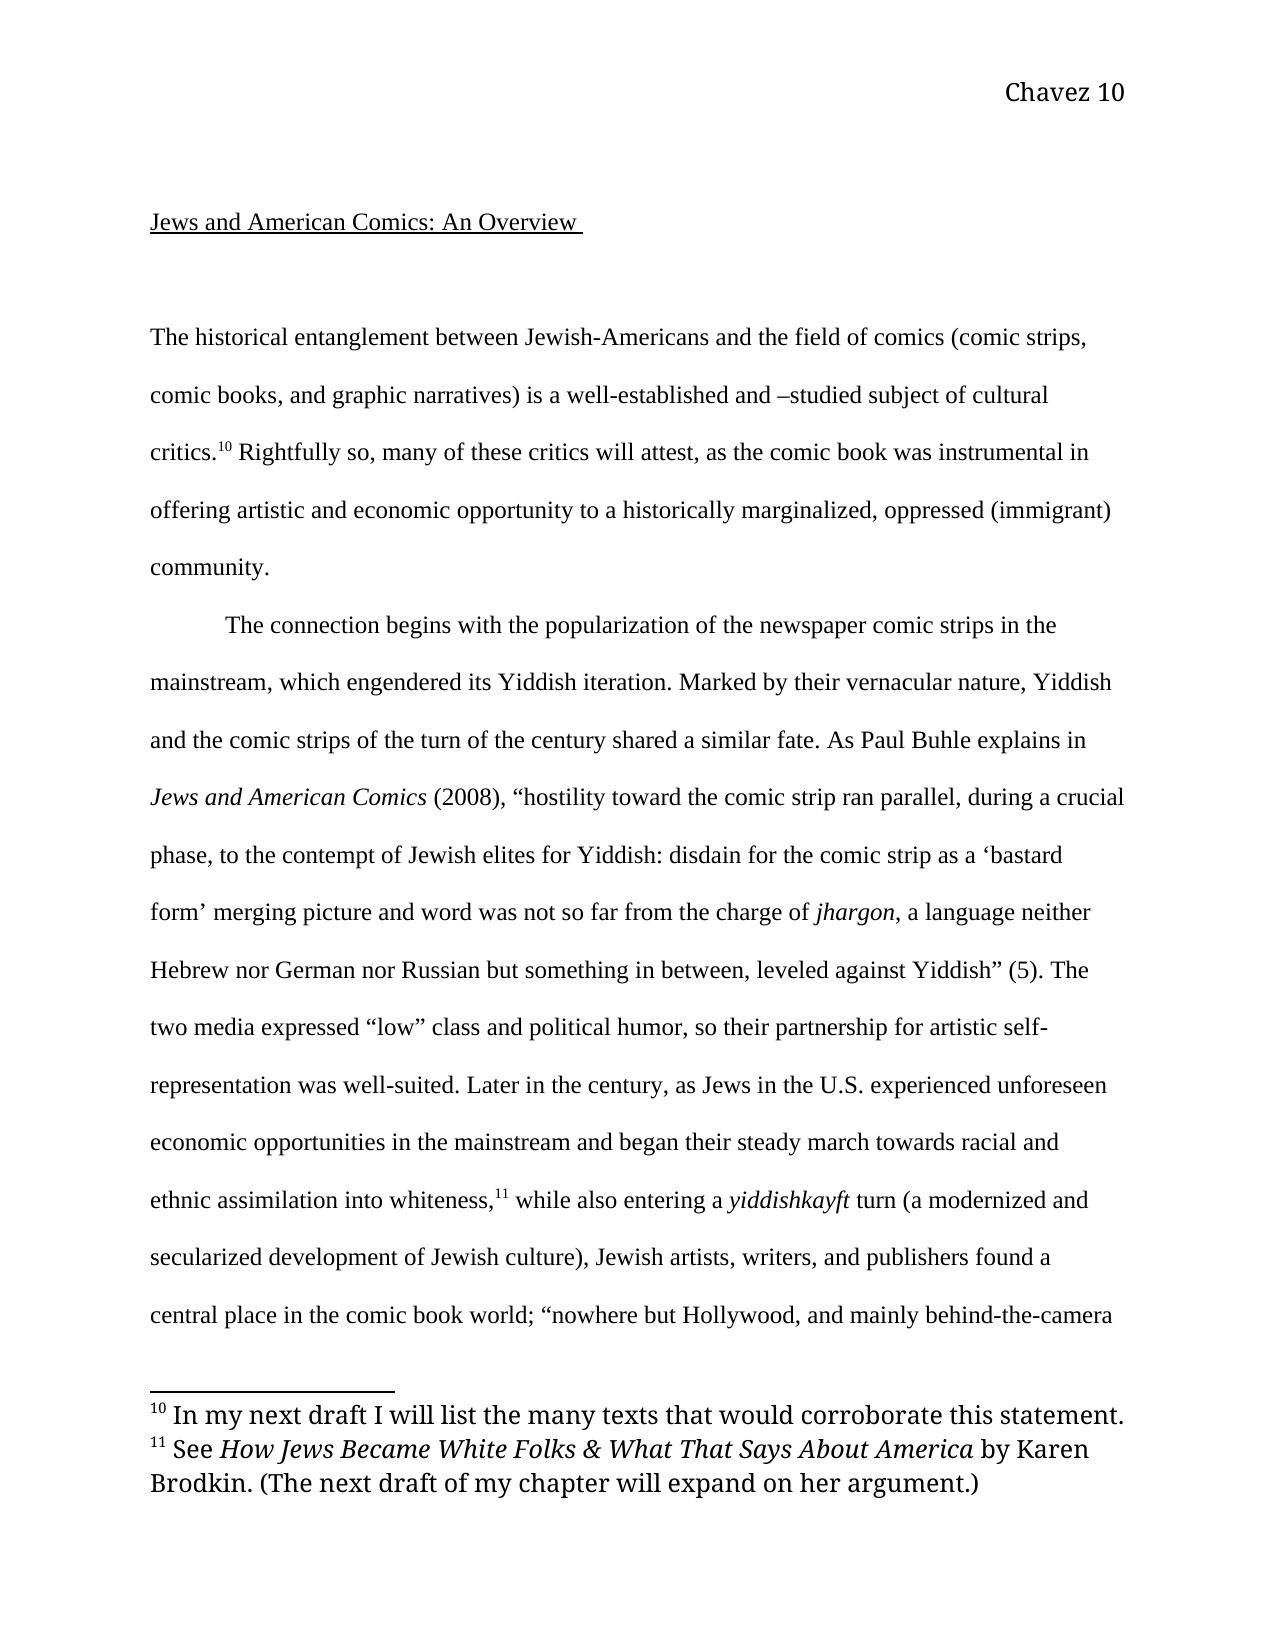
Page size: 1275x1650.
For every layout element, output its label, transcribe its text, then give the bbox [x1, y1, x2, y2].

text Jews and American Comics: An Overview [150, 207, 1125, 236]
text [150, 610, 1125, 1329]
text The historical entanglement between Jewish-Americans and the field of comics (comic strips, comic books, and graphic narratives) is a well-established and –studied subject of cultural critics. Rightfully so, many of these critics will attest, as the comic book was instrumental in offering artistic and economic opportunity to a historically marginalized, oppressed (immigrant) community. [150, 322, 1125, 581]
